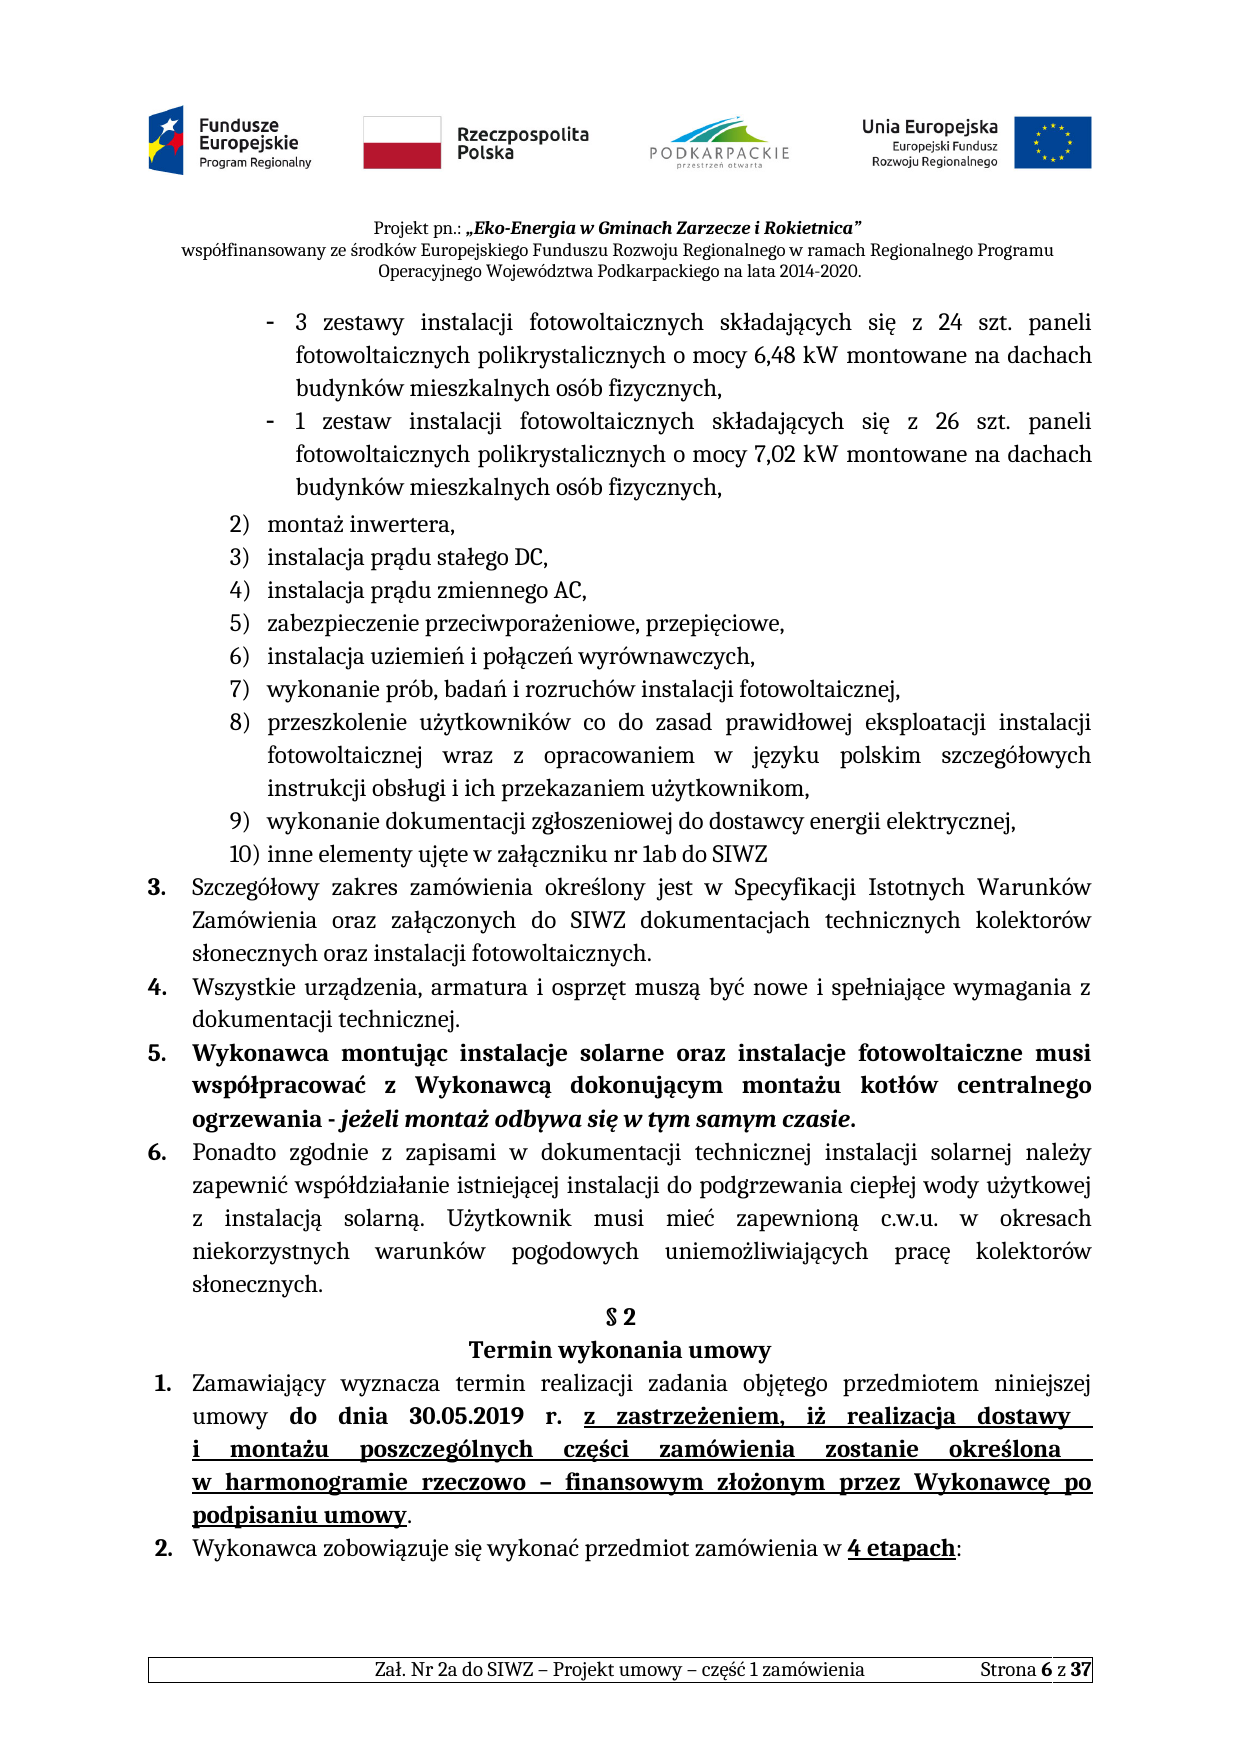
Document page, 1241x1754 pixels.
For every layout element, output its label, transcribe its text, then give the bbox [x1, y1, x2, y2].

text Termin wykonania umowy [148, 1336, 1093, 1364]
list instalacja prądu zmiennego AC, [229, 576, 1093, 605]
list Szczegółowy zakres zamówienia określony jest w Specyfikacji Istotnych Warunków Zamówienia oraz załączonych do SIWZ dokumentacjach technicznych kolektorów słonecznych oraz instalacji fotowoltaicznych. [148, 873, 1093, 968]
list Zamawiający wyznacza termin realizacji zadania objętego przedmiotem niniejszej umowy do dnia 30.05.2019 r. z zastrzeżeniem, iż realizacja dostawy i montażu poszczególnych części zamówienia zostanie określona w harmonogramie rzeczowo – finansowym złożonym przez Wykonawcę po podpisaniu umowy. [154, 1369, 1093, 1529]
list 3 zestawy instalacji fotowoltaicznych składających się z 24 szt. paneli fotowoltaicznych polikrystalicznych o mocy 6,48 kW montowane na dachach budynków mieszkalnych osób fizycznych, [266, 308, 1093, 403]
list Wykonawca zobowiązuje się wykonać przedmiot zamówienia w 4 etapach: [154, 1534, 1093, 1562]
list instalacja uziemień i połączeń wyrównawczych, [229, 642, 1093, 671]
list wykonanie prób, badań i rozruchów instalacji fotowoltaicznej, [229, 675, 1093, 704]
list Wszystkie urządzenia, armatura i osprzęt muszą być nowe i spełniające wymagania z dokumentacji technicznej. [148, 972, 1093, 1034]
list instalacja prądu stałego DC, [229, 543, 1093, 572]
list montaż inwertera, [229, 510, 1093, 539]
list przeszkolenie użytkowników co do zasad prawidłowej eksploatacji instalacji fotowoltaicznej wraz z opracowaniem w języku polskim szczegółowych instrukcji obsługi i ich przekazaniem użytkownikom, [229, 708, 1093, 803]
text § 2 [148, 1303, 1093, 1331]
list zabezpieczenie przeciwporażeniowe, przepięciowe, [229, 609, 1093, 638]
list inne elementy ujęte w załączniku nr 1ab do SIWZ [229, 840, 1093, 869]
list 1 zestaw instalacji fotowoltaicznych składających się z 26 szt. paneli fotowoltaicznych polikrystalicznych o mocy 7,02 kW montowane na dachach budynków mieszkalnych osób fizycznych, [266, 407, 1093, 502]
list Wykonawca montując instalacje solarne oraz instalacje fotowoltaiczne musi współpracować z Wykonawcą dokonującym montażu kotłów centralnego ogrzewania - jeżeli montaż odbywa się w tym samym czasie. [148, 1038, 1093, 1133]
picture [148, 105, 1092, 175]
list wykonanie dokumentacji zgłoszeniowej do dostawcy energii elektrycznej, [229, 807, 1093, 836]
list Ponadto zgodnie z zapisami w dokumentacji technicznej instalacji solarnej należy zapewnić współdziałanie istniejącej instalacji do podgrzewania ciepłej wody użytkowej z instalacją solarną. Użytkownik musi mieć zapewnioną c.w.u. w okresach niekorzystnych warunków pogodowych uniemożliwiających pracę kolektorów słonecznych. [148, 1137, 1093, 1298]
